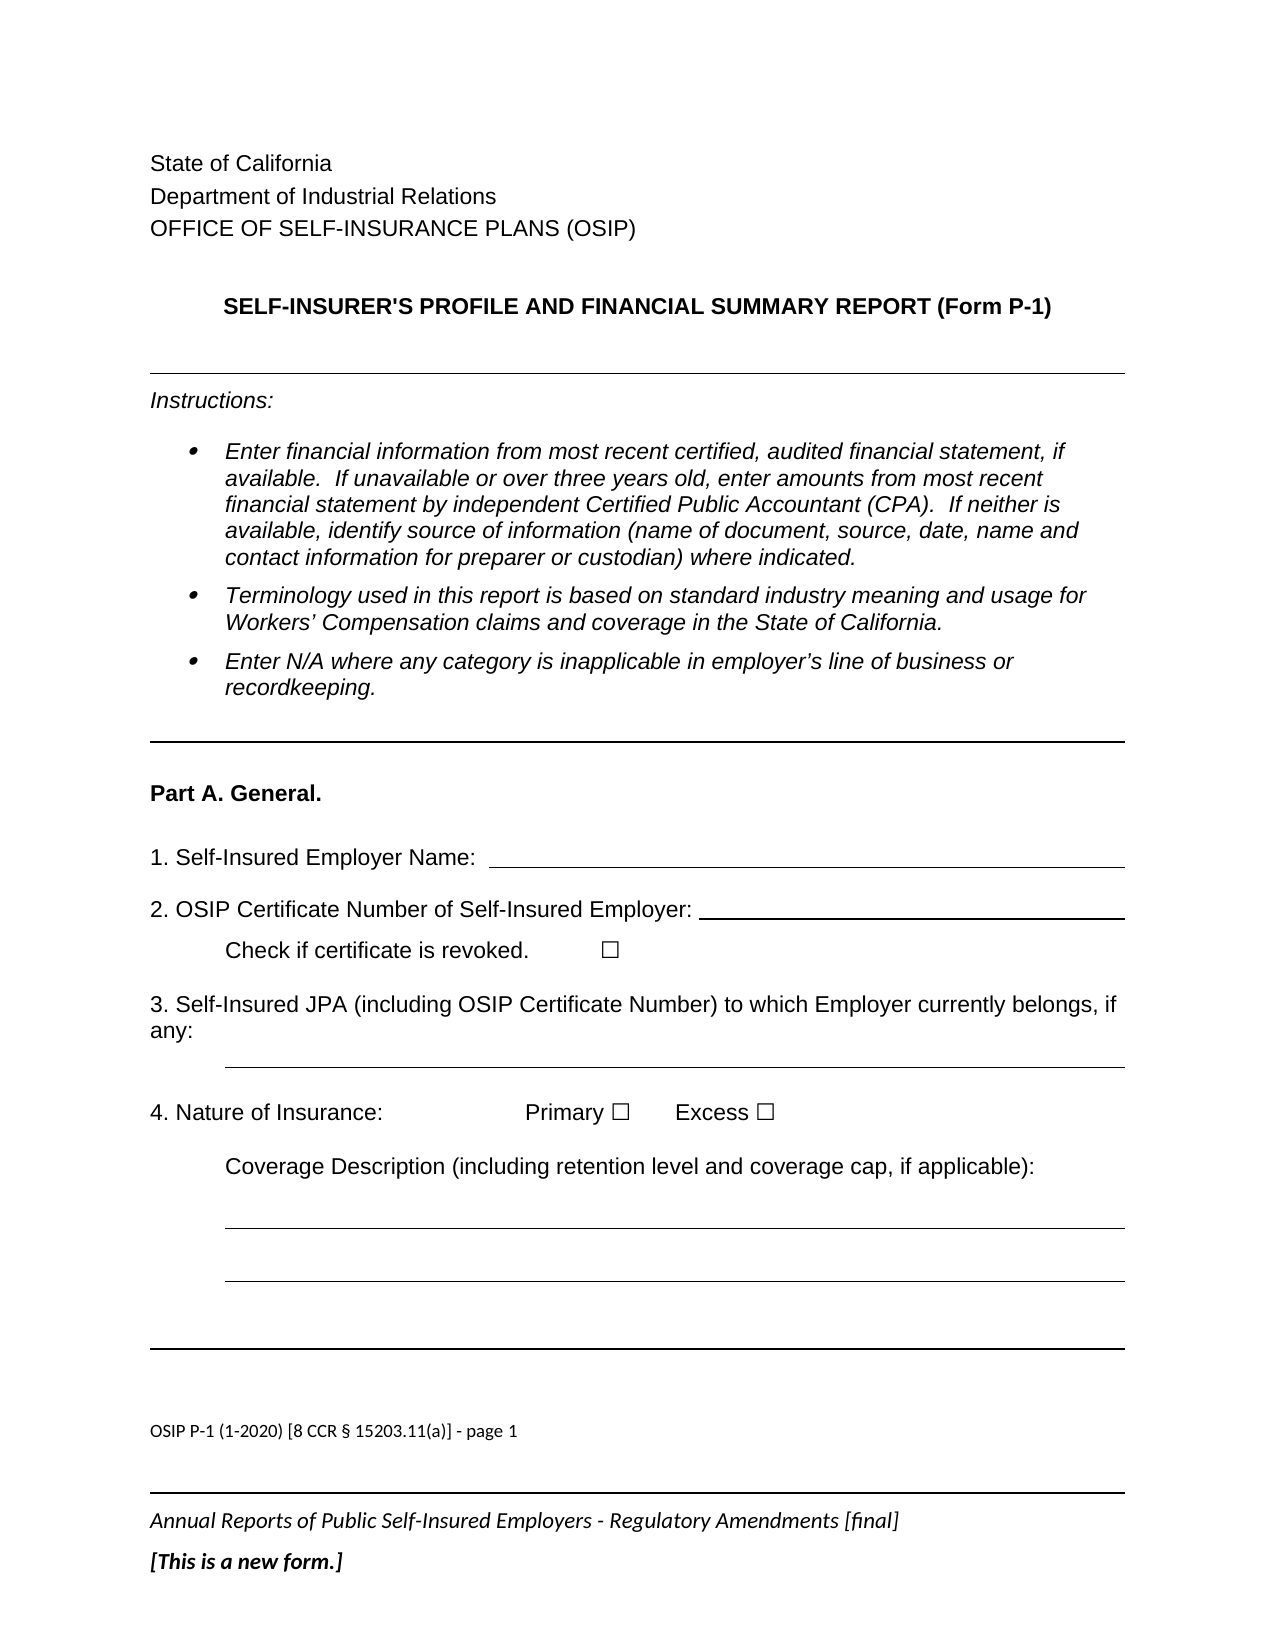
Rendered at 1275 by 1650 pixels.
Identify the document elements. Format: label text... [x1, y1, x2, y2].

list Terminology used in this report is based on standard industry meaning and usage for Workers’ Compensation claims and coverage in the State of California. [187, 582, 1097, 635]
list Enter N/A where any category is inapplicable in employer’s line of business or recordkeeping. [187, 648, 1097, 700]
text State of California [150, 150, 1125, 176]
text Part A. General. [150, 780, 1125, 807]
text Instructions: [150, 387, 1125, 413]
text 4. Nature of Insurance: Primary Excess [150, 1096, 1144, 1128]
text Check if certificate is revoked. [225, 934, 1125, 966]
text 2. OSIP Certificate Number of Self-Insured Employer: [150, 896, 1125, 922]
list Enter financial information from most recent certified, audited financial statement, if available. If unavailable or over three years old, enter amounts from most recent financial statement by independent Certified Public Accountant (CPA). If neither is available, identify source of information (name of document, source, date, name and contact information for preparer or custodian) where indicated. [187, 438, 1095, 570]
text OFFICE OF SELF-INSURANCE PLANS (OSIP) [150, 215, 1125, 242]
text 3. Self-Insured JPA (including OSIP Certificate Number) to which Employer currently belongs, if any: [150, 991, 1125, 1043]
text 1. Self-Insured Employer Name: [150, 844, 1125, 871]
text Coverage Description (including retention level and coverage cap, if applicable): [150, 1153, 1144, 1179]
text Department of Industrial Relations [150, 183, 1125, 209]
text SELF-INSURER'S PROFILE AND FINANCIAL SUMMARY REPORT (Form P-1) [150, 293, 1125, 319]
